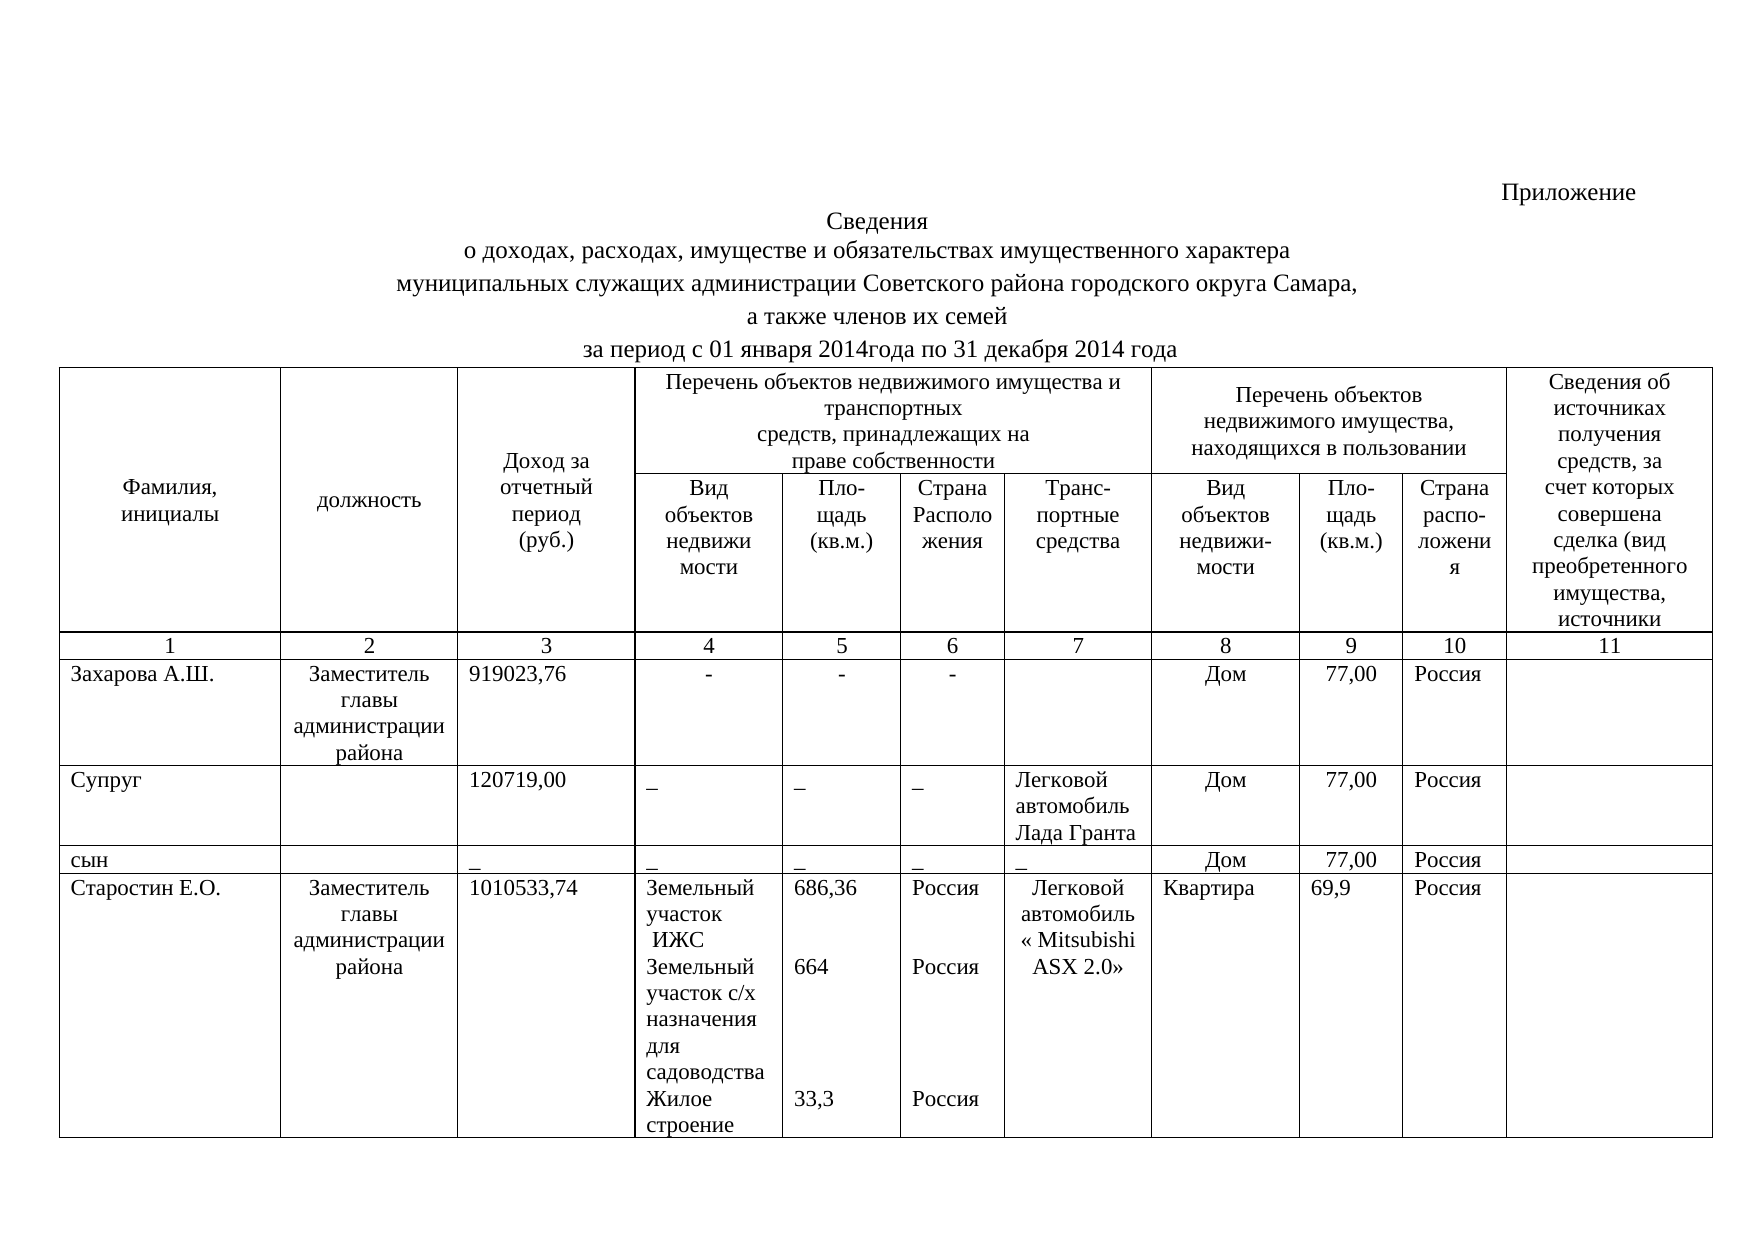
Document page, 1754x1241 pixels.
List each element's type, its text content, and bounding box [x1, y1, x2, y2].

table_cell Дом [1152, 846, 1299, 873]
text а также членов их семей [118, 301, 1636, 329]
table_cell 120719,00 [458, 766, 634, 845]
table_cell 6 [901, 633, 1004, 659]
text Сведения [118, 206, 1636, 235]
table_cell [1507, 766, 1712, 845]
table_header Фамилия, инициалы [60, 368, 280, 631]
text о доходах, расходах, имуществе и обязательствах имущественного характера [118, 235, 1636, 263]
table_cell Россия [1403, 660, 1506, 765]
table_cell Транс- портные средства [1005, 474, 1151, 631]
table_cell Пло- щадь (кв.м.) [1300, 474, 1402, 631]
table_cell - [783, 660, 900, 765]
table_cell 10 [1403, 633, 1506, 659]
table_header Доход за отчетный период (руб.) [458, 368, 634, 631]
table_cell 2 [281, 633, 457, 659]
table_cell 686,36 664 33,3 [783, 874, 900, 1137]
table_cell Заместитель главы администрации района [281, 660, 457, 765]
table_cell _ [901, 846, 1004, 873]
table_cell 7 [1005, 633, 1151, 659]
table_cell [1507, 660, 1712, 765]
table_cell Вид объектов недвижи-мости [1152, 474, 1299, 631]
table_cell 77,00 [1300, 766, 1402, 845]
table_cell Захарова А.Ш. [60, 660, 280, 765]
table_cell Дом [1152, 660, 1299, 765]
table_cell Заместитель главы администрации района [281, 874, 457, 1137]
table_cell Страна распо- ложения [1403, 474, 1506, 631]
table_cell _ [1005, 846, 1151, 873]
table_cell Пло- щадь (кв.м.) [783, 474, 900, 631]
table_header Перечень объектов недвижимого имущества, находящихся в пользовании [1152, 368, 1506, 473]
table_cell [1507, 874, 1712, 1137]
table_cell _ [636, 846, 782, 873]
table_cell 11 [1507, 633, 1712, 659]
table_cell Вид объектов недвижи мости [636, 474, 782, 631]
table_cell Квартира [1152, 874, 1299, 1137]
table_cell Супруг [60, 766, 280, 845]
table_cell Легковой автомобиль Лада Гранта [1005, 766, 1151, 845]
table_cell 919023,76 [458, 660, 634, 765]
table_cell - [636, 660, 782, 765]
table_cell Россия Россия Россия [901, 874, 1004, 1137]
table_cell _ [901, 766, 1004, 845]
table_cell 9 [1300, 633, 1402, 659]
table_cell [1507, 846, 1712, 873]
table_cell _ [458, 846, 634, 873]
table_header Сведения об источниках получения средств, за счет которых совершена сделка (вид преобретенного имущества, источники [1507, 368, 1712, 631]
table_cell _ [636, 766, 782, 845]
table_cell _ [783, 766, 900, 845]
table_cell 4 [636, 633, 782, 659]
table_cell 77,00 [1300, 660, 1402, 765]
table_cell Земельный участок ИЖС Земельный участок с/х назначения для садоводства Жилое строение [636, 874, 782, 1137]
table_cell [281, 846, 457, 873]
table_cell 77,00 [1300, 846, 1402, 873]
table_cell 3 [458, 633, 634, 659]
table_cell Страна Расположения [901, 474, 1004, 631]
table_cell Легковой автомобиль « Mitsubishi ASX 2.0» [1005, 874, 1151, 1137]
table_cell - [901, 660, 1004, 765]
table_cell [281, 766, 457, 845]
table_cell сын [60, 846, 280, 873]
table_header Перечень объектов недвижимого имущества и транспортных средств, принадлежащих на праве собственности [636, 368, 1151, 473]
table_cell Россия [1403, 874, 1506, 1137]
text за период с 01 января 2014года по 31 декабря 2014 года [118, 334, 1636, 362]
text муниципальных служащих администрации Советского района городского округа Самара, [118, 268, 1636, 296]
table_cell Дом [1152, 766, 1299, 845]
table_cell 5 [783, 633, 900, 659]
table_cell Россия [1403, 846, 1506, 873]
table_cell 8 [1152, 633, 1299, 659]
text Приложение [118, 177, 1636, 206]
table_cell _ [783, 846, 900, 873]
table_cell [1005, 660, 1151, 765]
table_cell Старостин Е.О. [60, 874, 280, 1137]
table_cell 1010533,74 [458, 874, 634, 1137]
table_header должность [281, 368, 457, 631]
table_cell 69,9 [1300, 874, 1402, 1137]
table_cell 1 [60, 633, 280, 659]
table_cell Россия [1403, 766, 1506, 845]
